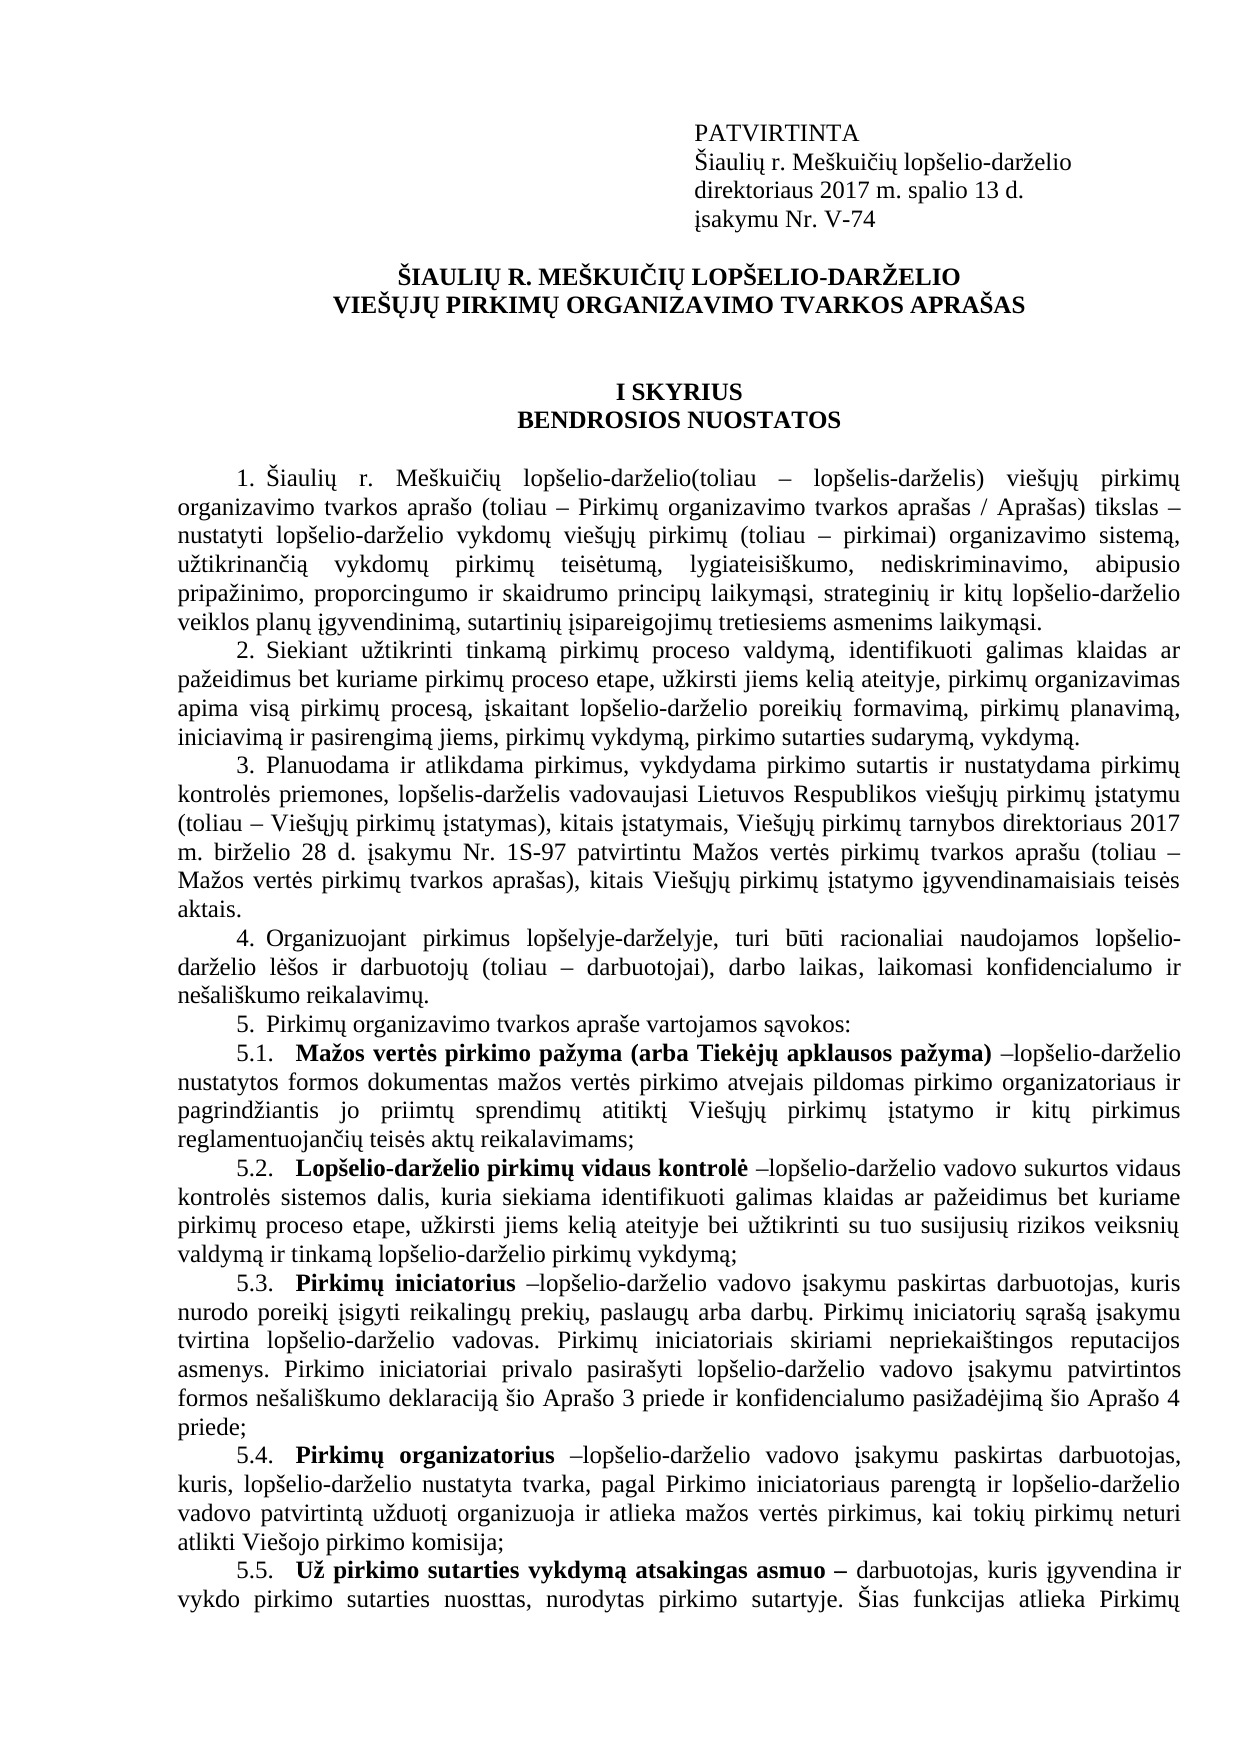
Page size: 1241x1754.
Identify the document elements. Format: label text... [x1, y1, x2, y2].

text direktoriaus 2017 m. spalio 13 d. [694, 176, 1181, 204]
list Siekiant užtikrinti tinkamą pirkimų proceso valdymą, identifikuoti galimas klaidas ar pažeidimus bet kuriame pirkimų proceso etape, užkirsti jiems kelią ateityje, pirkimų organizavimas apima visą pirkimų procesą, įskaitant lopšelio-darželio poreikių formavimą, pirkimų planavimą, iniciavimą ir pasirengimą jiems, pirkimų vykdymą, pirkimo sutarties sudarymą, vykdymą. [177, 636, 1181, 751]
list Lopšelio-darželio pirkimų vidaus kontrolė –lopšelio-darželio vadovo sukurtos vidaus kontrolės sistemos dalis, kuria siekiama identifikuoti galimas klaidas ar pažeidimus bet kuriame pirkimų proceso etape, užkirsti jiems kelią ateityje bei užtikrinti su tuo susijusių rizikos veiksnių valdymą ir tinkamą lopšelio-darželio pirkimų vykdymą; [177, 1153, 1181, 1268]
text Šiaulių r. Meškuičių lopšelio-darželio [694, 147, 1181, 176]
list Organizuojant pirkimus lopšelyje-darželyje, turi būti racionaliai naudojamos lopšelio-darželio lėšos ir darbuotojų (toliau – darbuotojai), darbo laikas, laikomasi konfidencialumo ir nešališkumo reikalavimų. [177, 923, 1181, 1009]
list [177, 1556, 1181, 1613]
list Pirkimų organizatorius –lopšelio-darželio vadovo įsakymu paskirtas darbuotojas, kuris, lopšelio-darželio nustatyta tvarka, pagal Pirkimo iniciatoriaus parengtą ir lopšelio-darželio vadovo patvirtintą užduotį organizuoja ir atlieka mažos vertės pirkimus, kai tokių pirkimų neturi atlikti Viešojo pirkimo komisija; [177, 1441, 1181, 1556]
text VIEŠŲJŲ PIRKIMŲ ORGANIZAVIMO tVARKOS APRAŠAS [177, 291, 1181, 319]
list Šiaulių r. Meškuičių lopšelio-darželio(toliau – lopšelis-darželis) viešųjų pirkimų organizavimo tvarkos aprašo (toliau – Pirkimų organizavimo tvarkos aprašas / Aprašas) tikslas – nustatyti lopšelio-darželio vykdomų viešųjų pirkimų (toliau – pirkimai) organizavimo sistemą, užtikrinančią vykdomų pirkimų teisėtumą, lygiateisiškumo, nediskriminavimo, abipusio pripažinimo, proporcingumo ir skaidrumo principų laikymąsi, strateginių ir kitų lopšelio-darželio veiklos planų įgyvendinimą, sutartinių įsipareigojimų tretiesiems asmenims laikymąsi. [177, 463, 1181, 636]
list Pirkimų organizavimo tvarkos apraše vartojamos sąvokos: [177, 1009, 1181, 1038]
list Mažos vertės pirkimo pažyma (arba Tiekėjų apklausos pažyma) –lopšelio-darželio nustatytos formos dokumentas mažos vertės pirkimo atvejais pildomas pirkimo organizatoriaus ir pagrindžiantis jo priimtų sprendimų atitiktį Viešųjų pirkimų įstatymo ir kitų pirkimus reglamentuojančių teisės aktų reikalavimams; [177, 1038, 1181, 1153]
list Pirkimų iniciatorius –lopšelio-darželio vadovo įsakymu paskirtas darbuotojas, kuris nurodo poreikį įsigyti reikalingų prekių, paslaugų arba darbų. Pirkimų iniciatorių sąrašą įsakymu tvirtina lopšelio-darželio vadovas. Pirkimų iniciatoriais skiriami nepriekaištingos reputacijos asmenys. Pirkimo iniciatoriai privalo pasirašyti lopšelio-darželio vadovo įsakymu patvirtintos formos nešališkumo deklaraciją šio Aprašo 3 priede ir konfidencialumo pasižadėjimą šio Aprašo 4 priede; [177, 1268, 1181, 1441]
list Planuodama ir atlikdama pirkimus, vykdydama pirkimo sutartis ir nustatydama pirkimų kontrolės priemones, lopšelis-darželis vadovaujasi Lietuvos Respublikos viešųjų pirkimų įstatymu (toliau – Viešųjų pirkimų įstatymas), kitais įstatymais, Viešųjų pirkimų tarnybos direktoriaus 2017 m. birželio 28 d. įsakymu Nr. 1S-97 patvirtintu Mažos vertės pirkimų tvarkos aprašu (toliau – Mažos vertės pirkimų tvarkos aprašas), kitais Viešųjų pirkimų įstatymo įgyvendinamaisiais teisės aktais. [177, 751, 1181, 923]
text BENDROSIOS NUOSTATOS [177, 406, 1181, 434]
text PATVIRTINTA [694, 118, 1181, 147]
text I SKYRIUS [177, 377, 1181, 406]
text Šiaulių r. MEŠKUIČIŲ LOPŠELIO-DARŽELIO [177, 262, 1181, 291]
text įsakymu Nr. V-74 [694, 204, 1181, 233]
